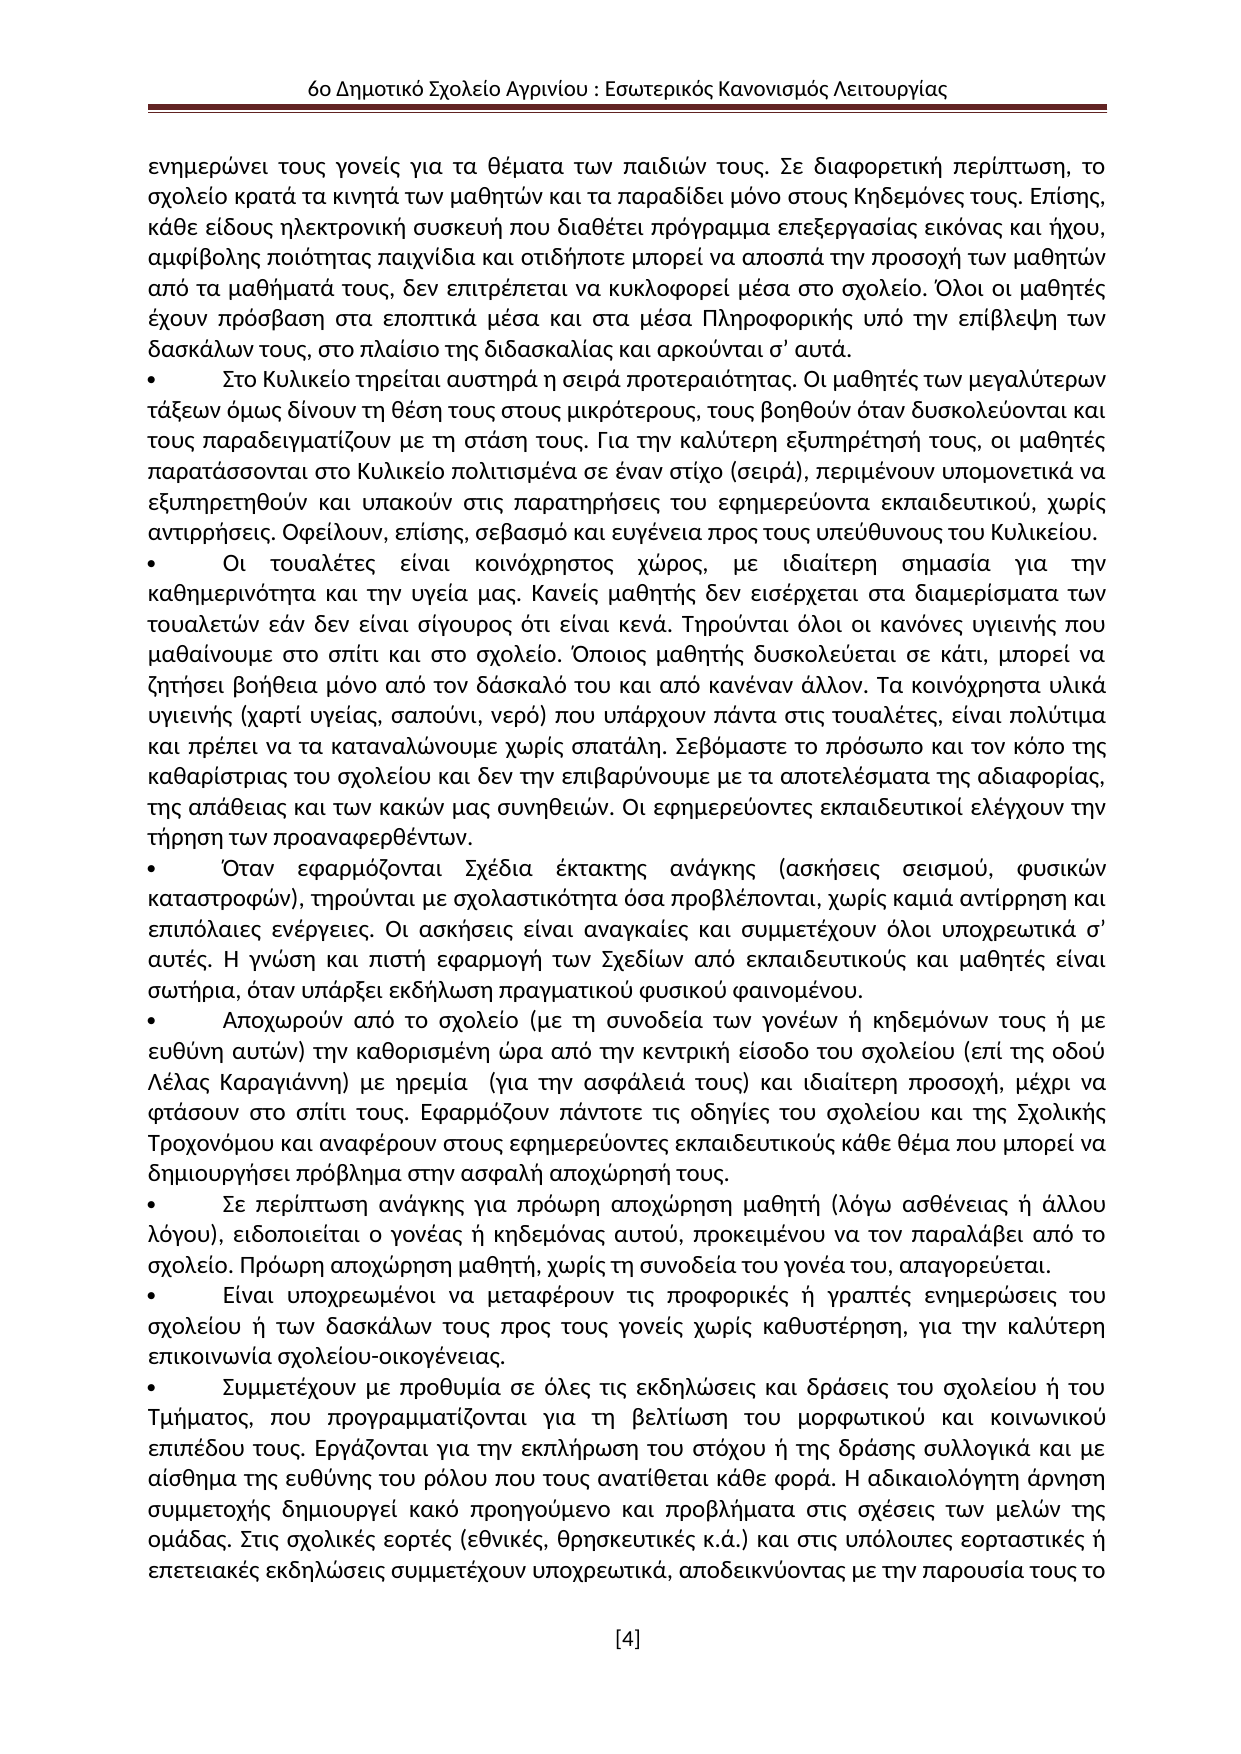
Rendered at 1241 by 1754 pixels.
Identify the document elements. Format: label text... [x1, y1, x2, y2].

list Αποχωρούν από το σχολείο (με τη συνοδεία των γονέων ή κηδεμόνων τους ή με ευθύνη αυτών) την καθορισμένη ώρα από την κεντρική είσοδο του σχολείου (επί της οδού Λέλας Καραγιάννη) με ηρεμία (για την ασφάλειά τους) και ιδιαίτερη προσοχή, μέχρι να φτάσουν στο σπίτι τους. Εφαρμόζουν πάντοτε τις οδηγίες του σχολείου και της Σχολικής Τροχονόμου και αναφέρουν στους εφημερεύοντες εκπαιδευτικούς κάθε θέμα που μπορεί να δημιουργήσει πρόβλημα στην ασφαλή αποχώρησή τους. [148, 1004, 1107, 1188]
list Στο Κυλικείο τηρείται αυστηρά η σειρά προτεραιότητας. Οι μαθητές των μεγαλύτερων τάξεων όμως δίνουν τη θέση τους στους μικρότερους, τους βοηθούν όταν δυσκολεύονται και τους παραδειγματίζουν με τη στάση τους. Για την καλύτερη εξυπηρέτησή τους, οι μαθητές παρατάσσονται στο Κυλικείο πολιτισμένα σε έναν στίχο (σειρά), περιμένουν υπομονετικά να εξυπηρετηθούν και υπακούν στις παρατηρήσεις του εφημερεύοντα εκπαιδευτικού, χωρίς αντιρρήσεις. Οφείλουν, επίσης, σεβασμό και ευγένεια προς τους υπεύθυνους του Κυλικείου. [148, 364, 1107, 547]
list Σε περίπτωση ανάγκης για πρόωρη αποχώρηση μαθητή (λόγω ασθένειας ή άλλου λόγου), ειδοποιείται ο γονέας ή κηδεμόνας αυτού, προκειμένου να τον παραλάβει από το σχολείο. Πρόωρη αποχώρηση μαθητή, χωρίς τη συνοδεία του γονέα του, απαγορεύεται. [148, 1188, 1107, 1279]
list Όταν εφαρμόζονται Σχέδια έκτακτης ανάγκης (ασκήσεις σεισμού, φυσικών καταστροφών), τηρούνται με σχολαστικότητα όσα προβλέπονται, χωρίς καμιά αντίρρηση και επιπόλαιες ενέργειες. Οι ασκήσεις είναι αναγκαίες και συμμετέχουν όλοι υποχρεωτικά σ’ αυτές. Η γνώση και πιστή εφαρμογή των Σχεδίων από εκπαιδευτικούς και μαθητές είναι σωτήρια, όταν υπάρξει εκδήλωση πραγματικού φυσικού φαινομένου. [148, 852, 1107, 1004]
list Οι τουαλέτες είναι κοινόχρηστος χώρος, με ιδιαίτερη σημασία για την καθημερινότητα και την υγεία μας. Κανείς μαθητής δεν εισέρχεται στα διαμερίσματα των τουαλετών εάν δεν είναι σίγουρος ότι είναι κενά. Τηρούνται όλοι οι κανόνες υγιεινής που μαθαίνουμε στο σπίτι και στο σχολείο. Όποιος μαθητής δυσκολεύεται σε κάτι, μπορεί να ζητήσει βοήθεια μόνο από τον δάσκαλό του και από κανέναν άλλον. Τα κοινόχρηστα υλικά υγιεινής (χαρτί υγείας, σαπούνι, νερό) που υπάρχουν πάντα στις τουαλέτες, είναι πολύτιμα και πρέπει να τα καταναλώνουμε χωρίς σπατάλη. Σεβόμαστε το πρόσωπο και τον κόπο της καθαρίστριας του σχολείου και δεν την επιβαρύνουμε με τα αποτελέσματα της αδιαφορίας, της απάθειας και των κακών μας συνηθειών. Οι εφημερεύοντες εκπαιδευτικοί ελέγχουν την τήρηση των προαναφερθέντων. [148, 547, 1107, 852]
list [148, 1371, 1107, 1584]
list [148, 150, 1107, 364]
list Είναι υποχρεωμένοι να μεταφέρουν τις προφορικές ή γραπτές ενημερώσεις του σχολείου ή των δασκάλων τους προς τους γονείς χωρίς καθυστέρηση, για την καλύτερη επικοινωνία σχολείου-οικογένειας. [148, 1279, 1107, 1371]
